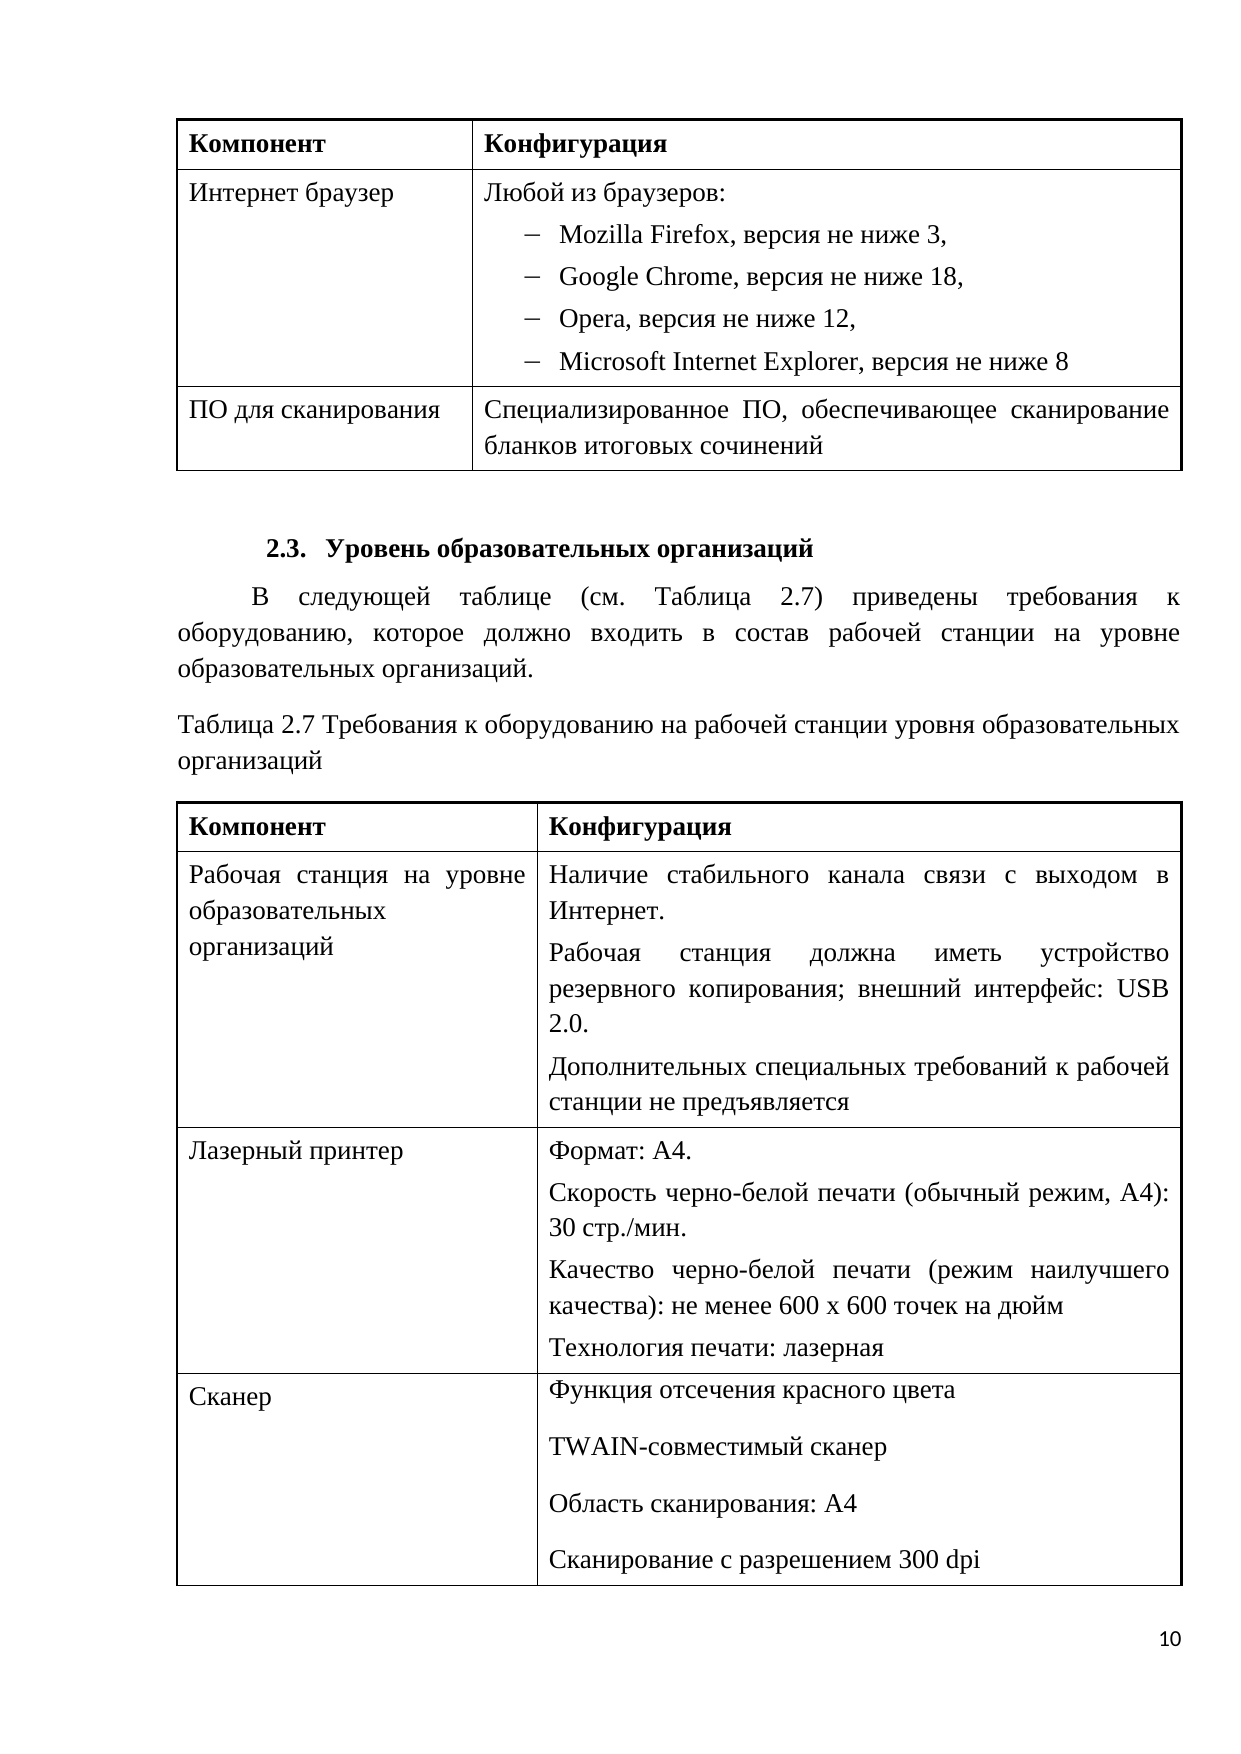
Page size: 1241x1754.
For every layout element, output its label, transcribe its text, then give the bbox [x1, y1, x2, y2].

table_header Компонент [178, 121, 472, 169]
table_cell Рабочая станция на уровне образовательных организаций [178, 852, 537, 1127]
table_cell Функция отсечения красного цвета TWAIN-совместимый сканер Область сканирования: А4 Сканирование с разрешением 300 dpi [538, 1374, 1180, 1584]
table_header Компонент [178, 804, 537, 851]
text В следующей таблице (см. Таблица 2.7) приведены требования к оборудованию, которое должно входить в состав рабочей станции на уровне образовательных организаций. [177, 580, 1181, 683]
text Таблица 2.7 Требования к оборудованию на рабочей станции уровня образовательных организаций [177, 708, 1181, 775]
table_cell Сканер [178, 1374, 537, 1584]
table_header Конфигурация [538, 804, 1180, 851]
table_cell Интернет браузер [178, 170, 472, 386]
table_cell Наличие стабильного канала связи с выходом в Интернет. Рабочая станция должна иметь устройство резервного копирования; внешний интерфейс: USB 2.0. Дополнительных специальных требований к рабочей станции не предъявляется [538, 852, 1180, 1127]
table_cell ПО для сканирования [178, 387, 472, 470]
table_cell Формат: А4. Скорость черно-белой печати (обычный режим, A4): 30 стр./мин. Качество черно-белой печати (режим наилучшего качества): не менее 600 x 600 точек на дюйм Технология печати: лазерная [538, 1128, 1180, 1372]
table_cell Любой из браузеров: Mozilla Firefox, версия не ниже 3, Google Chrome, версия не ниже 18, Opera, версия не ниже 12, Microsoft Internet Explorer, версия не ниже 8 [473, 170, 1180, 386]
table_cell Лазерный принтер [178, 1128, 537, 1372]
table_header Конфигурация [473, 121, 1180, 169]
subtitle Уровень образовательных организаций [266, 532, 1181, 563]
table_cell Специализированное ПО, обеспечивающее сканирование бланков итоговых сочинений [473, 387, 1180, 470]
